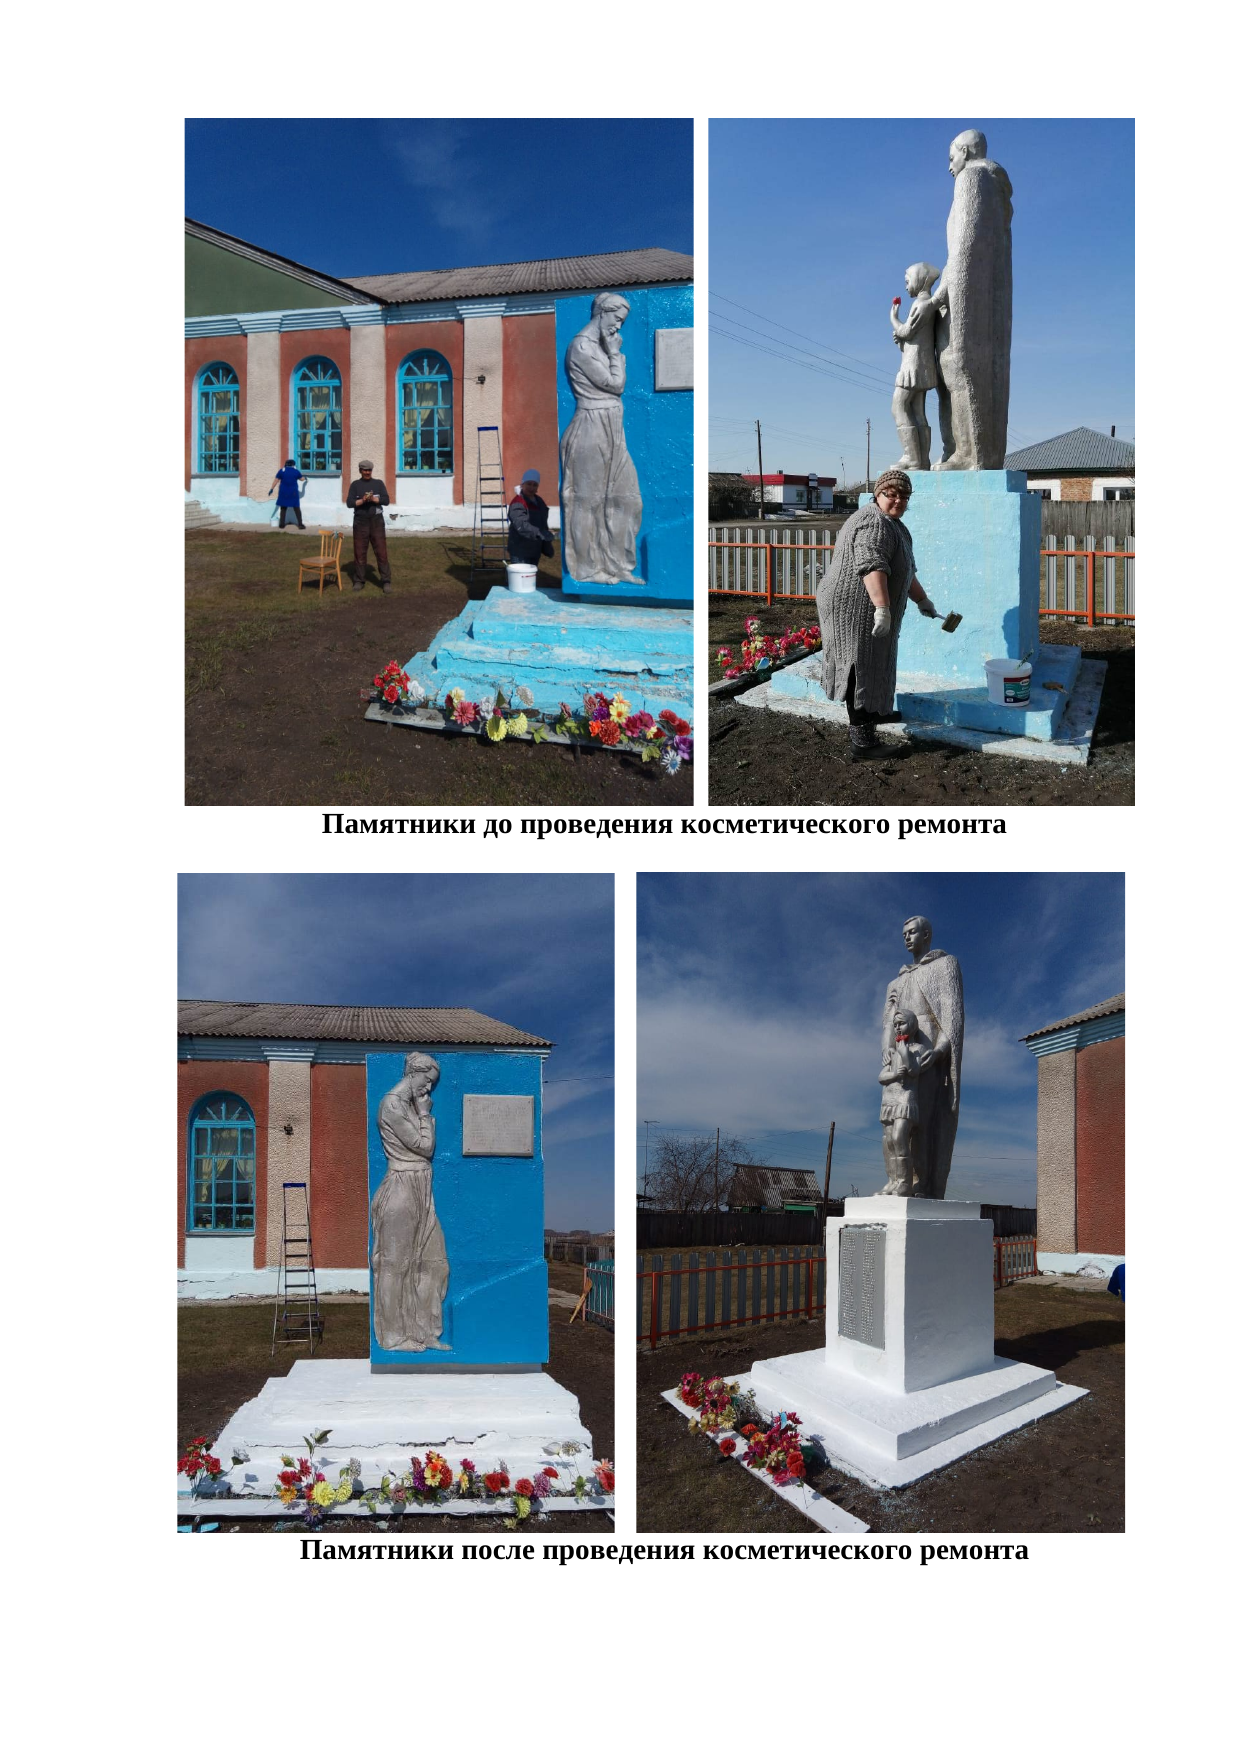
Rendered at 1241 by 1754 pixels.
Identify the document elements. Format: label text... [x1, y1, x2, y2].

picture [687, 498, 694, 504]
picture [708, 118, 1135, 806]
picture [636, 872, 1125, 1533]
text Памятники до проведения косметического ремонта [177, 806, 1152, 839]
picture [652, 326, 694, 393]
picture [184, 118, 694, 806]
picture [177, 873, 615, 1533]
picture [685, 292, 694, 302]
text Памятники после проведения косметического ремонта [177, 1532, 1152, 1566]
